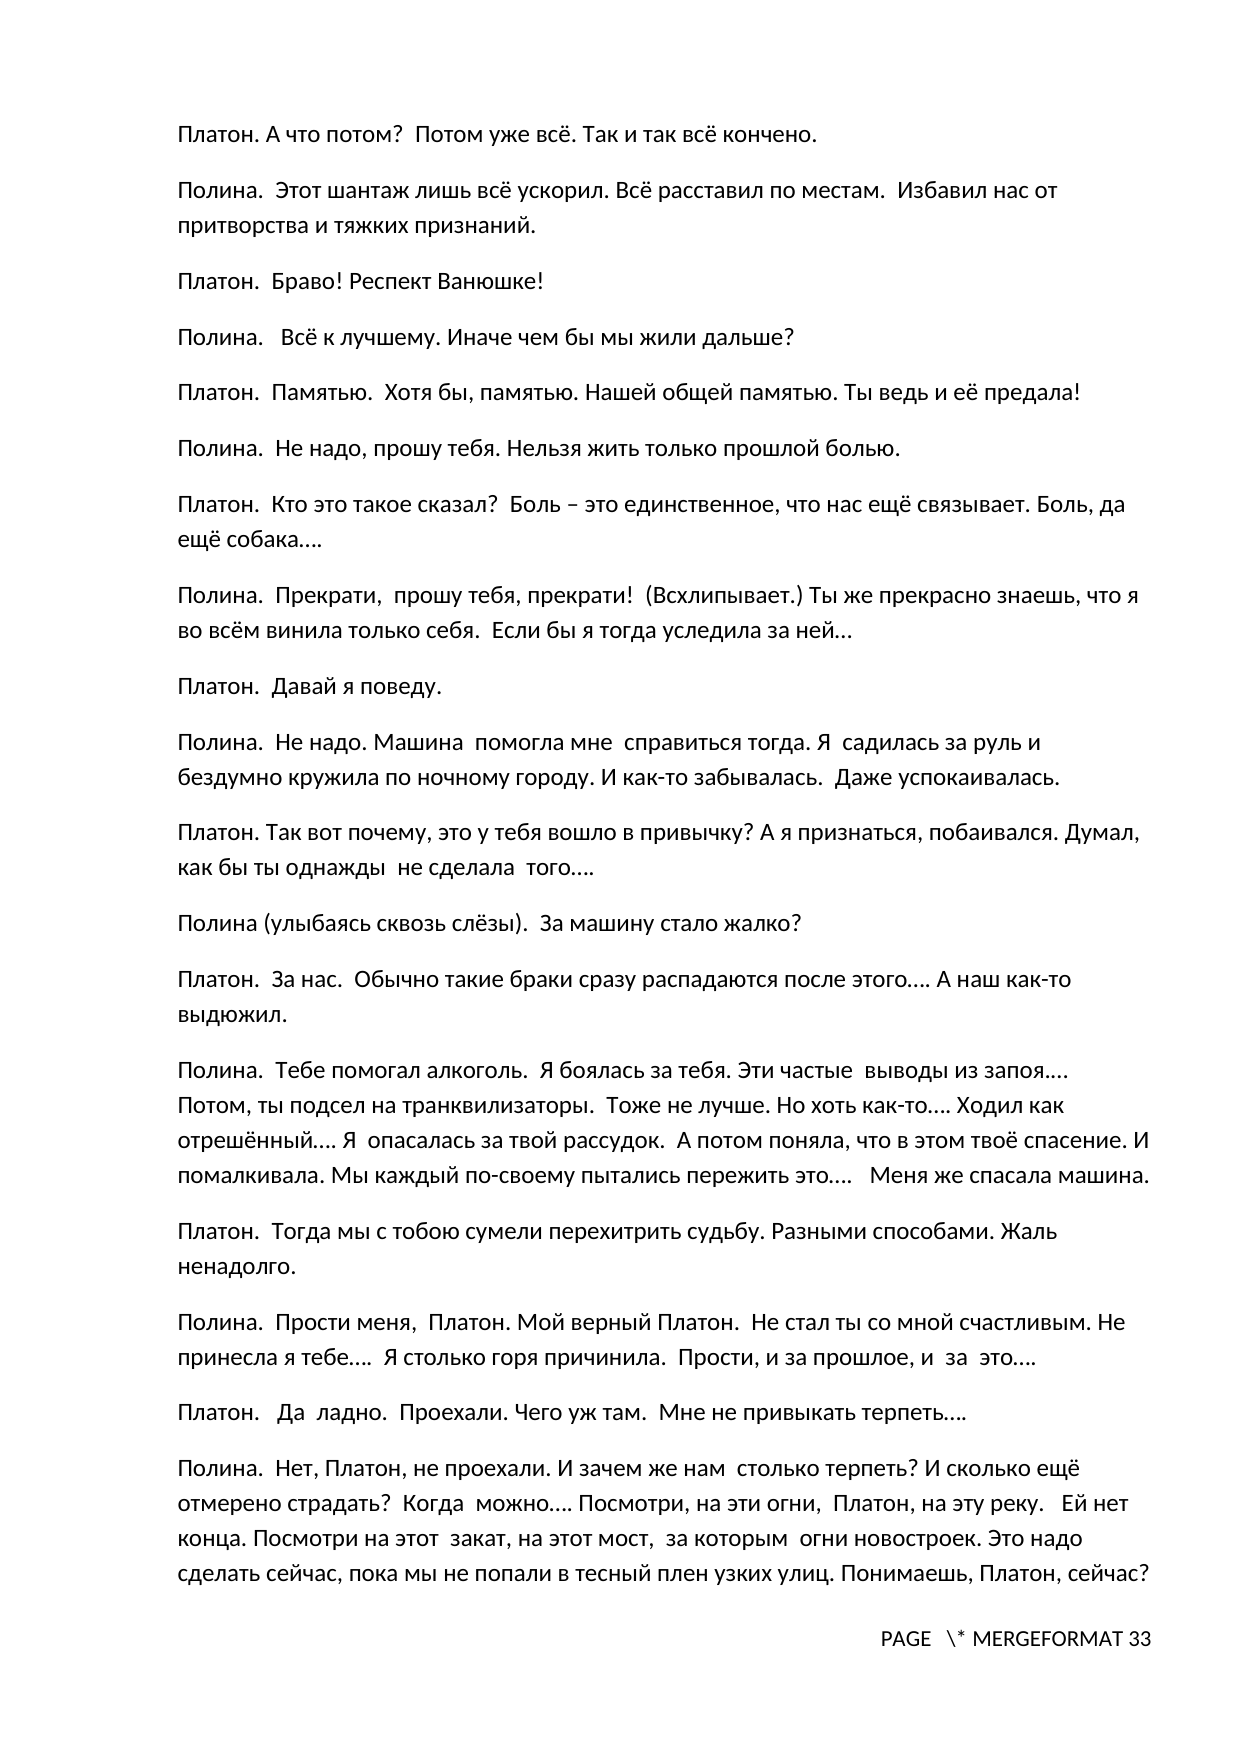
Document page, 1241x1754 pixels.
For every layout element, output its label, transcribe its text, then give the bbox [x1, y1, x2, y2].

text Полина. Нет, Платон, не проехали. И зачем же нам столько терпеть? И сколько ещё отмерено страдать? Когда можно…. Посмотри, на эти огни, Платон, на эту реку. Ей нет конца. Посмотри на этот закат, на этот мост, за которым огни новостроек. Это надо сделать сейчас, пока мы не попали в тесный плен узких улиц. Понимаешь, Платон, сейчас? [177, 1452, 1152, 1588]
text Полина. Тебе помогал алкоголь. Я боялась за тебя. Эти частые выводы из запоя.… Потом, ты подсел на транквилизаторы. Тоже не лучше. Но хоть как-то…. Ходил как отрешённый…. Я опасалась за твой рассудок. А потом поняла, что в этом твоё спасение. И помалкивала. Мы каждый по-своему пытались пережить это…. Меня же спасала машина. [177, 1054, 1152, 1189]
text Полина. Прости меня, Платон. Мой верный Платон. Не стал ты со мной счастливым. Не принесла я тебе…. Я столько горя причинила. Прости, и за прошлое, и за это…. [177, 1306, 1152, 1371]
text Полина. Не надо, прошу тебя. Нельзя жить только прошлой болью. [177, 432, 1152, 463]
text Платон. Да ладно. Проехали. Чего уж там. Мне не привыкать терпеть…. [177, 1396, 1152, 1427]
text Платон. За нас. Обычно такие браки сразу распадаются после этого…. А наш как-то выдюжил. [177, 963, 1152, 1029]
text Платон. Браво! Респект Ванюшке! [177, 265, 1152, 295]
text Полина. Не надо. Машина помогла мне справиться тогда. Я садилась за руль и бездумно кружила по ночному городу. И как-то забывалась. Даже успокаивалась. [177, 726, 1152, 791]
text Платон. Так вот почему, это у тебя вошло в привычку? А я признаться, побаивался. Думал, как бы ты однажды не сделала того…. [177, 816, 1152, 882]
text Платон. А что потом? Потом уже всё. Так и так всё кончено. [177, 118, 1152, 149]
text Платон. Кто это такое сказал? Боль – это единственное, что нас ещё связывает. Боль, да ещё собака…. [177, 488, 1152, 554]
text Полина. Этот шантаж лишь всё ускорил. Всё расставил по местам. Избавил нас от притворства и тяжких признаний. [177, 174, 1152, 239]
text Платон. Тогда мы с тобою сумели перехитрить судьбу. Разными способами. Жаль ненадолго. [177, 1215, 1152, 1280]
text Полина. Всё к лучшему. Иначе чем бы мы жили дальше? [177, 321, 1152, 351]
text Платон. Давай я поведу. [177, 670, 1152, 700]
text Полина. Прекрати, прошу тебя, прекрати! (Всхлипывает.) Ты же прекрасно знаешь, что я во всём винила только себя. Если бы я тогда уследила за ней… [177, 579, 1152, 644]
text Полина (улыбаясь сквозь слёзы). За машину стало жалко? [177, 907, 1152, 938]
text Платон. Памятью. Хотя бы, памятью. Нашей общей памятью. Ты ведь и её предала! [177, 376, 1152, 407]
